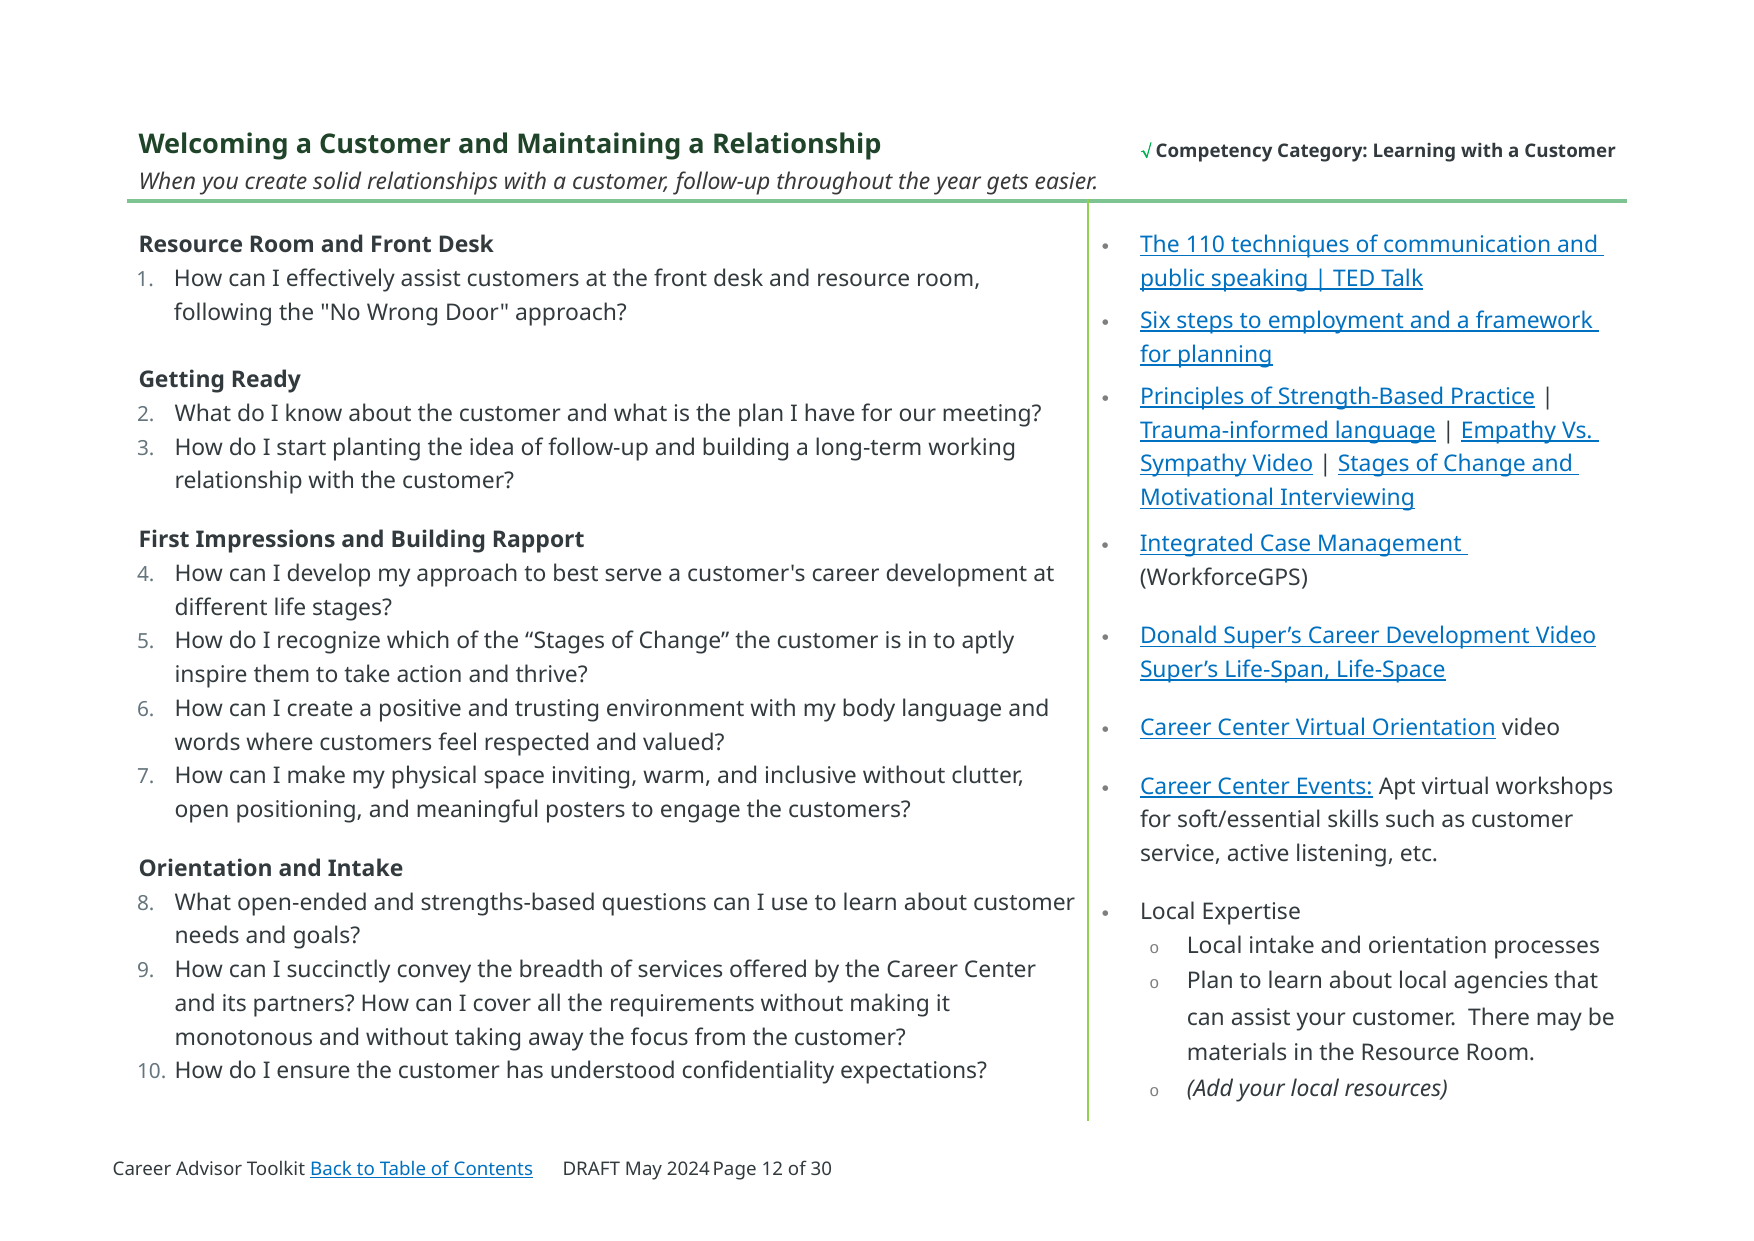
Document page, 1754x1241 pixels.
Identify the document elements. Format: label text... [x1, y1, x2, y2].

table_cell Welcoming a Customer and Maintaining a Relationship [127, 113, 1102, 165]
table_cell The 110 techniques of communication and public speaking | TED Talk Six steps to employment and a framework for planning Principles of Strength-Based Practice | Trauma-informed language | Empathy Vs. Sympathy Video | Stages of Change and Motivational Interviewing Integrated Case Management (WorkforceGPS) Donald Super’s Career Development Video Super’s Life-Span, Life-Space Career Center Virtual Orientation video Career Center Events: Apt virtual workshops for soft/essential skills such as customer service, active listening, etc. Local Expertise Local intake and orientation processes Plan to learn about local agencies that can assist your customer. There may be materials in the Resource Room. (Add your local resources) [1089, 203, 1627, 1121]
table_cell Competency Category: Learning with a Customer [1102, 113, 1627, 165]
table_cell Resource Room and Front Desk How can I effectively assist customers at the front desk and resource room, following the "No Wrong Door" approach? Getting Ready What do I know about the customer and what is the plan I have for our meeting? How do I start planting the idea of follow-up and building a long-term working relationship with the customer? First Impressions and Building Rapport How can I develop my approach to best serve a customer's career development at different life stages? How do I recognize which of the “Stages of Change” the customer is in to aptly inspire them to take action and thrive? How can I create a positive and trusting environment with my body language and words where customers feel respected and valued? How can I make my physical space inviting, warm, and inclusive without clutter, open positioning, and meaningful posters to engage the customers? Orientation and Intake What open-ended and strengths-based questions can I use to learn about customer needs and goals? How can I succinctly convey the breadth of services offered by the Career Center and its partners? How can I cover all the requirements without making it monotonous and without taking away the focus from the customer? How do I ensure the customer has understood confidentiality expectations? [127, 203, 1087, 1121]
table_cell When you create solid relationships with a customer, follow-up throughout the year gets easier. [127, 165, 1627, 198]
